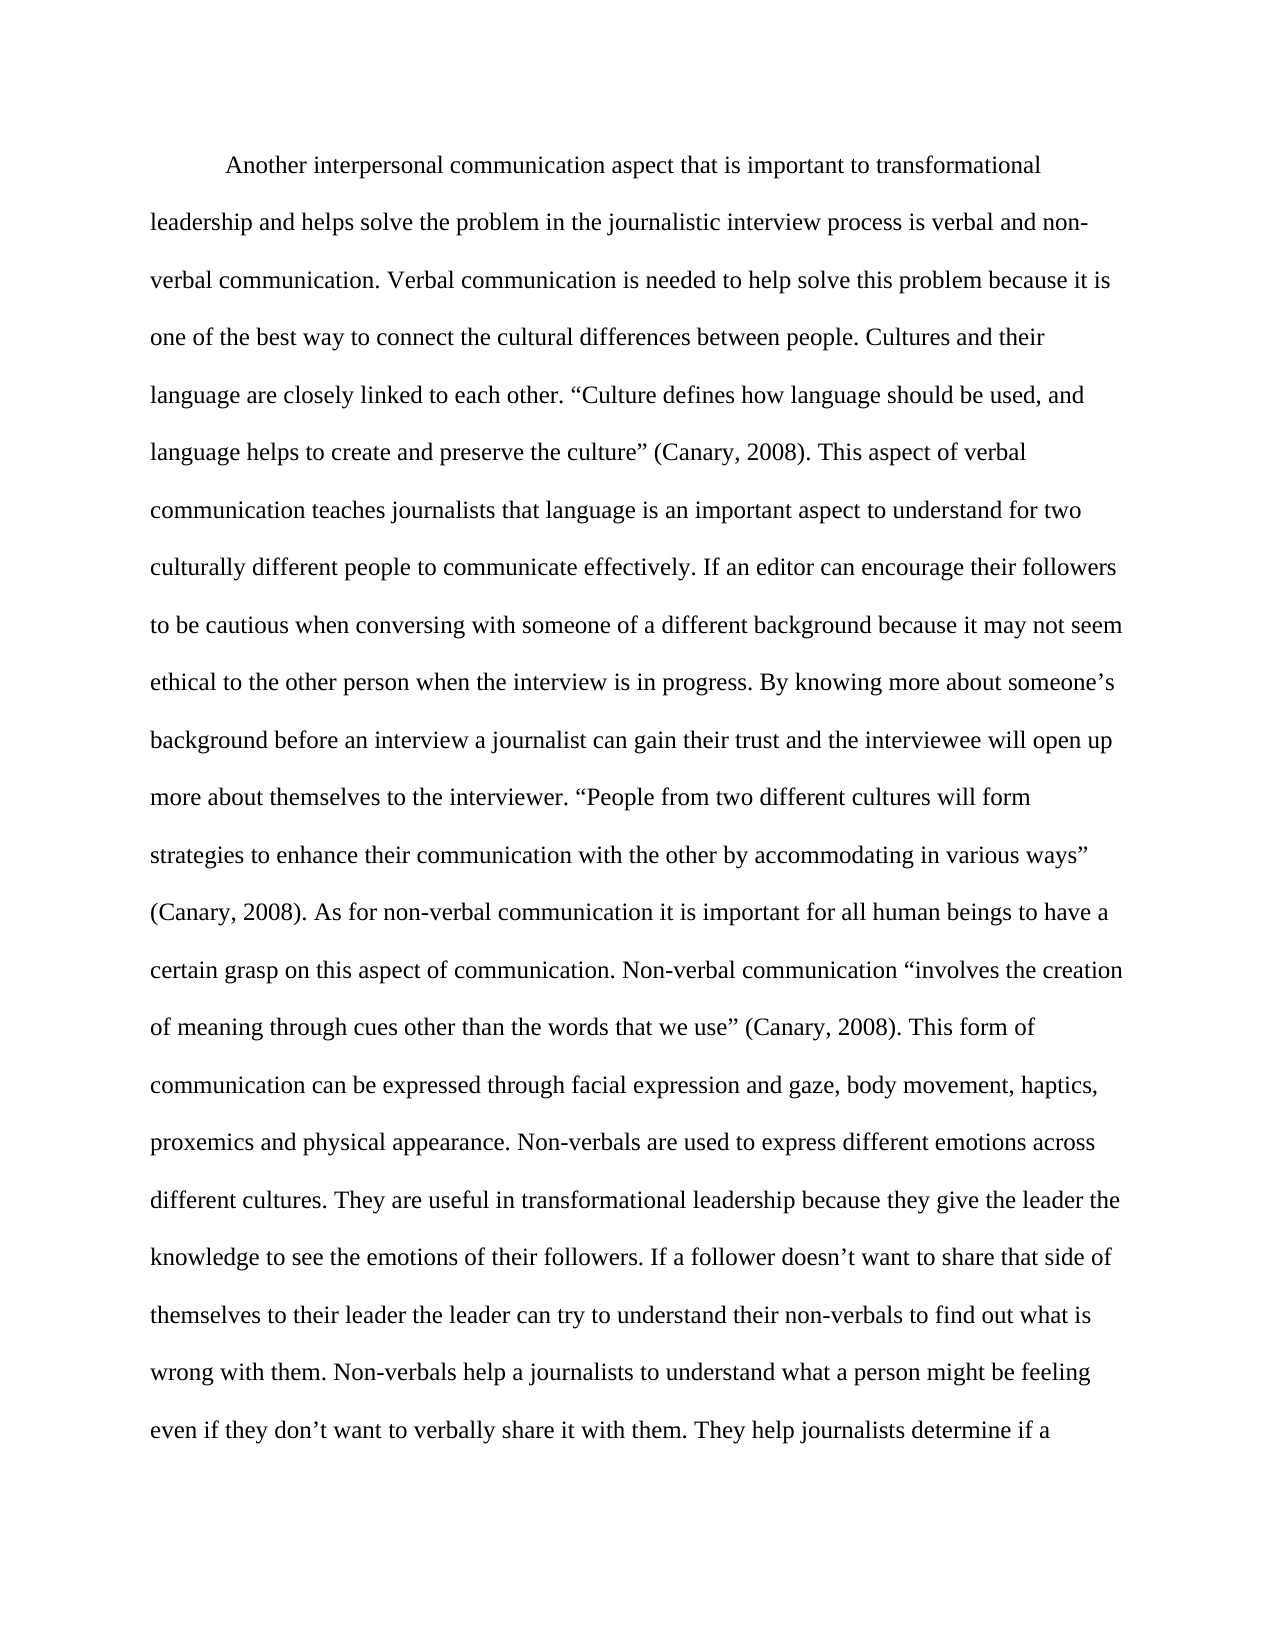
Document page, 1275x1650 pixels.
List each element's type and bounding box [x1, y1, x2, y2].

text [150, 150, 1125, 1444]
